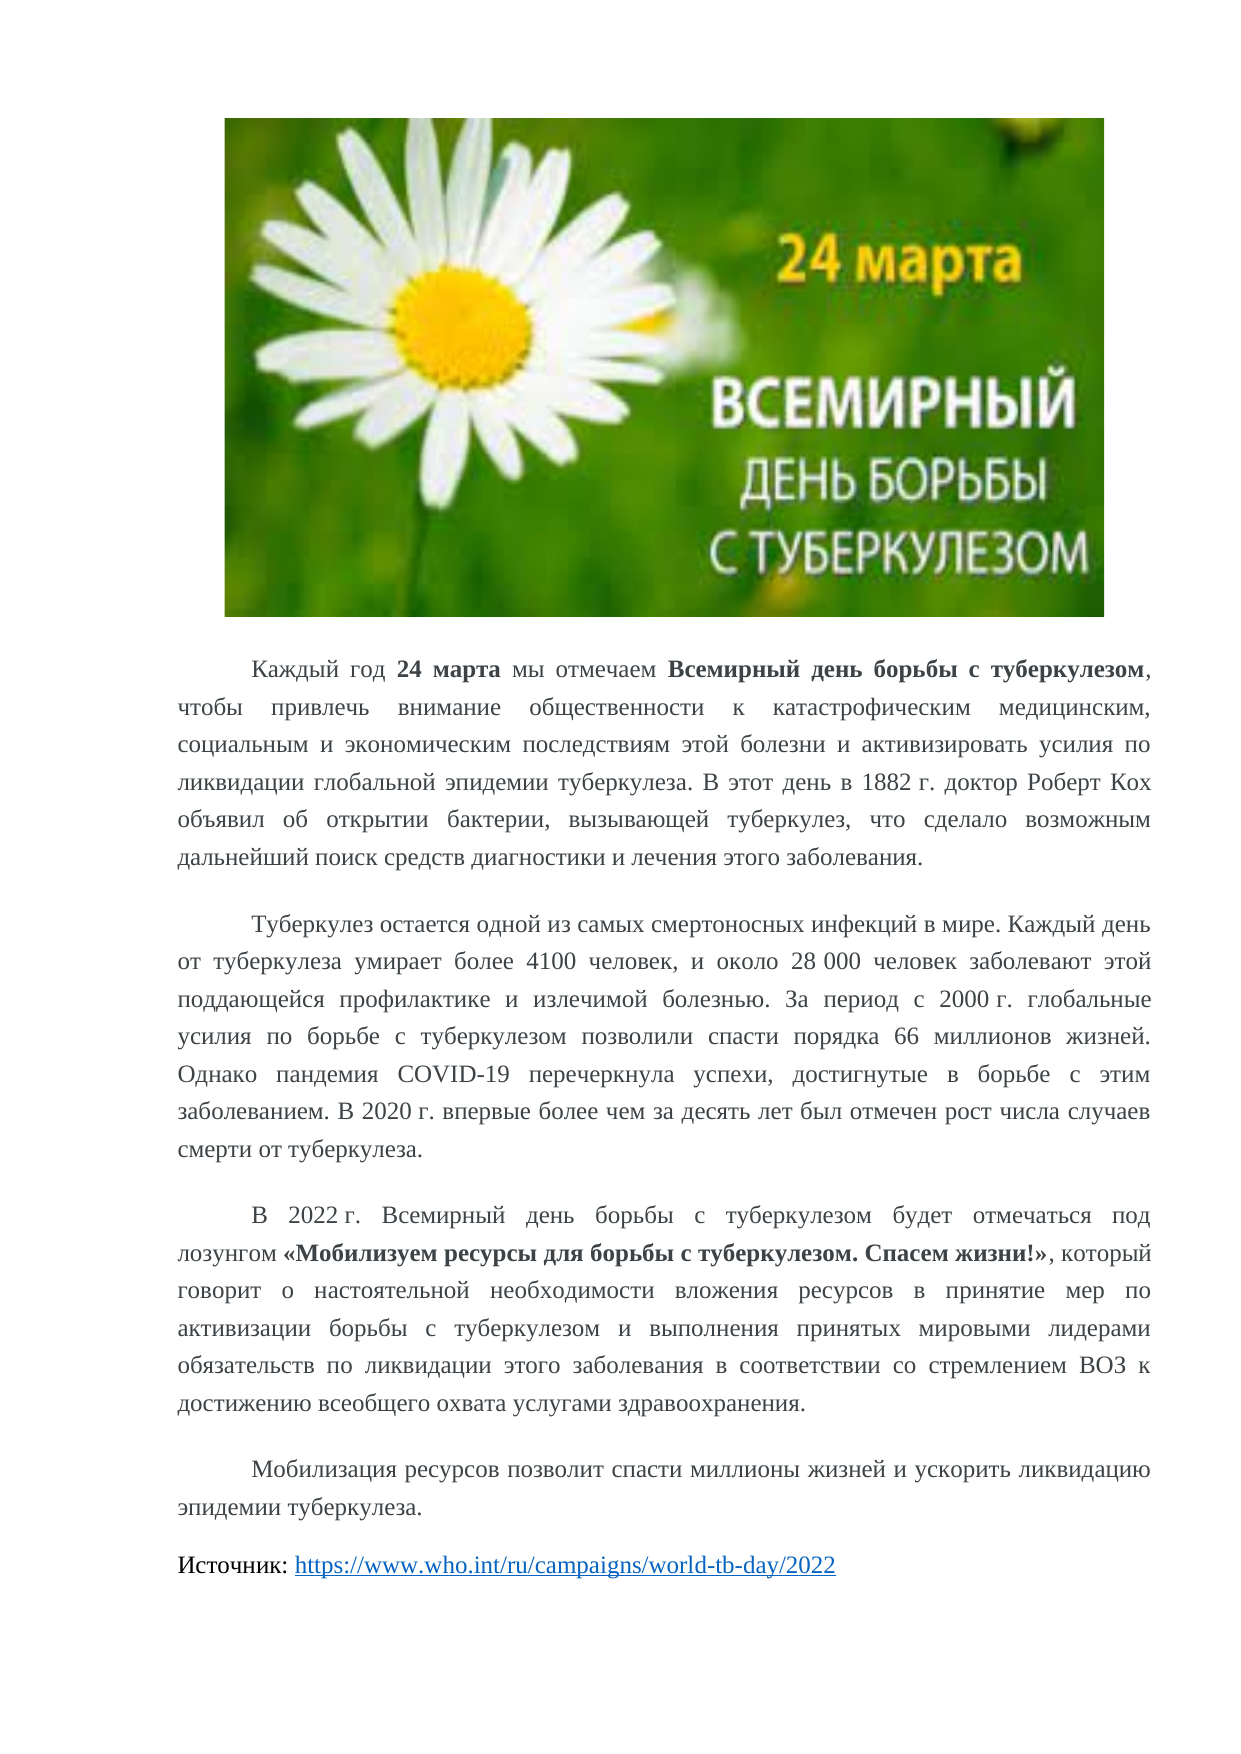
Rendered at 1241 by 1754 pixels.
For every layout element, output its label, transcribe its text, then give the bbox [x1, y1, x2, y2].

text В 2022 г. Всемирный день борьбы с туберкулезом будет отмечаться под лозунгом «Мобилизуем ресурсы для борьбы с туберкулезом. Спасем жизни!», который говорит о настоятельной необходимости вложения ресурсов в принятие мер по активизации борьбы с туберкулезом и выполнения принятых мировыми лидерами обязательств по ликвидации этого заболевания в соответствии со стремлением ВОЗ к достижению всеобщего охвата услугами здравоохранения. [177, 1192, 1152, 1417]
text Каждый год 24 марта мы отмечаем Всемирный день борьбы с туберкулезом, чтобы привлечь внимание общественности к катастрофическим медицинским, социальным и экономическим последствиям этой болезни и активизировать усилия по ликвидации глобальной эпидемии туберкулеза. В этот день в 1882 г. доктор Роберт Кох объявил об открытии бактерии, вызывающей туберкулез, что сделало возможным дальнейший поиск средств диагностики и лечения этого заболевания. [177, 646, 1152, 871]
picture [224, 118, 1105, 617]
text Туберкулез остается одной из самых смертоносных инфекций в мире. Каждый день от туберкулеза умирает более 4100 человек, и около 28 000 человек заболевают этой поддающейся профилактике и излечимой болезнью. За период с 2000 г. глобальные усилия по борьбе с туберкулезом позволили спасти порядка 66 миллионов жизней. Однако пандемия COVID-19 перечеркнула успехи, достигнутые в борьбе с этим заболеванием. В 2020 г. впервые более чем за десять лет был отмечен рост числа случаев смерти от туберкулеза. [177, 900, 1152, 1162]
text Источник: https://www.who.int/ru/campaigns/world-tb-day/2022 [177, 1550, 1152, 1579]
text Мобилизация ресурсов позволит спасти миллионы жизней и ускорить ликвидацию эпидемии туберкулеза. [177, 1446, 1152, 1521]
